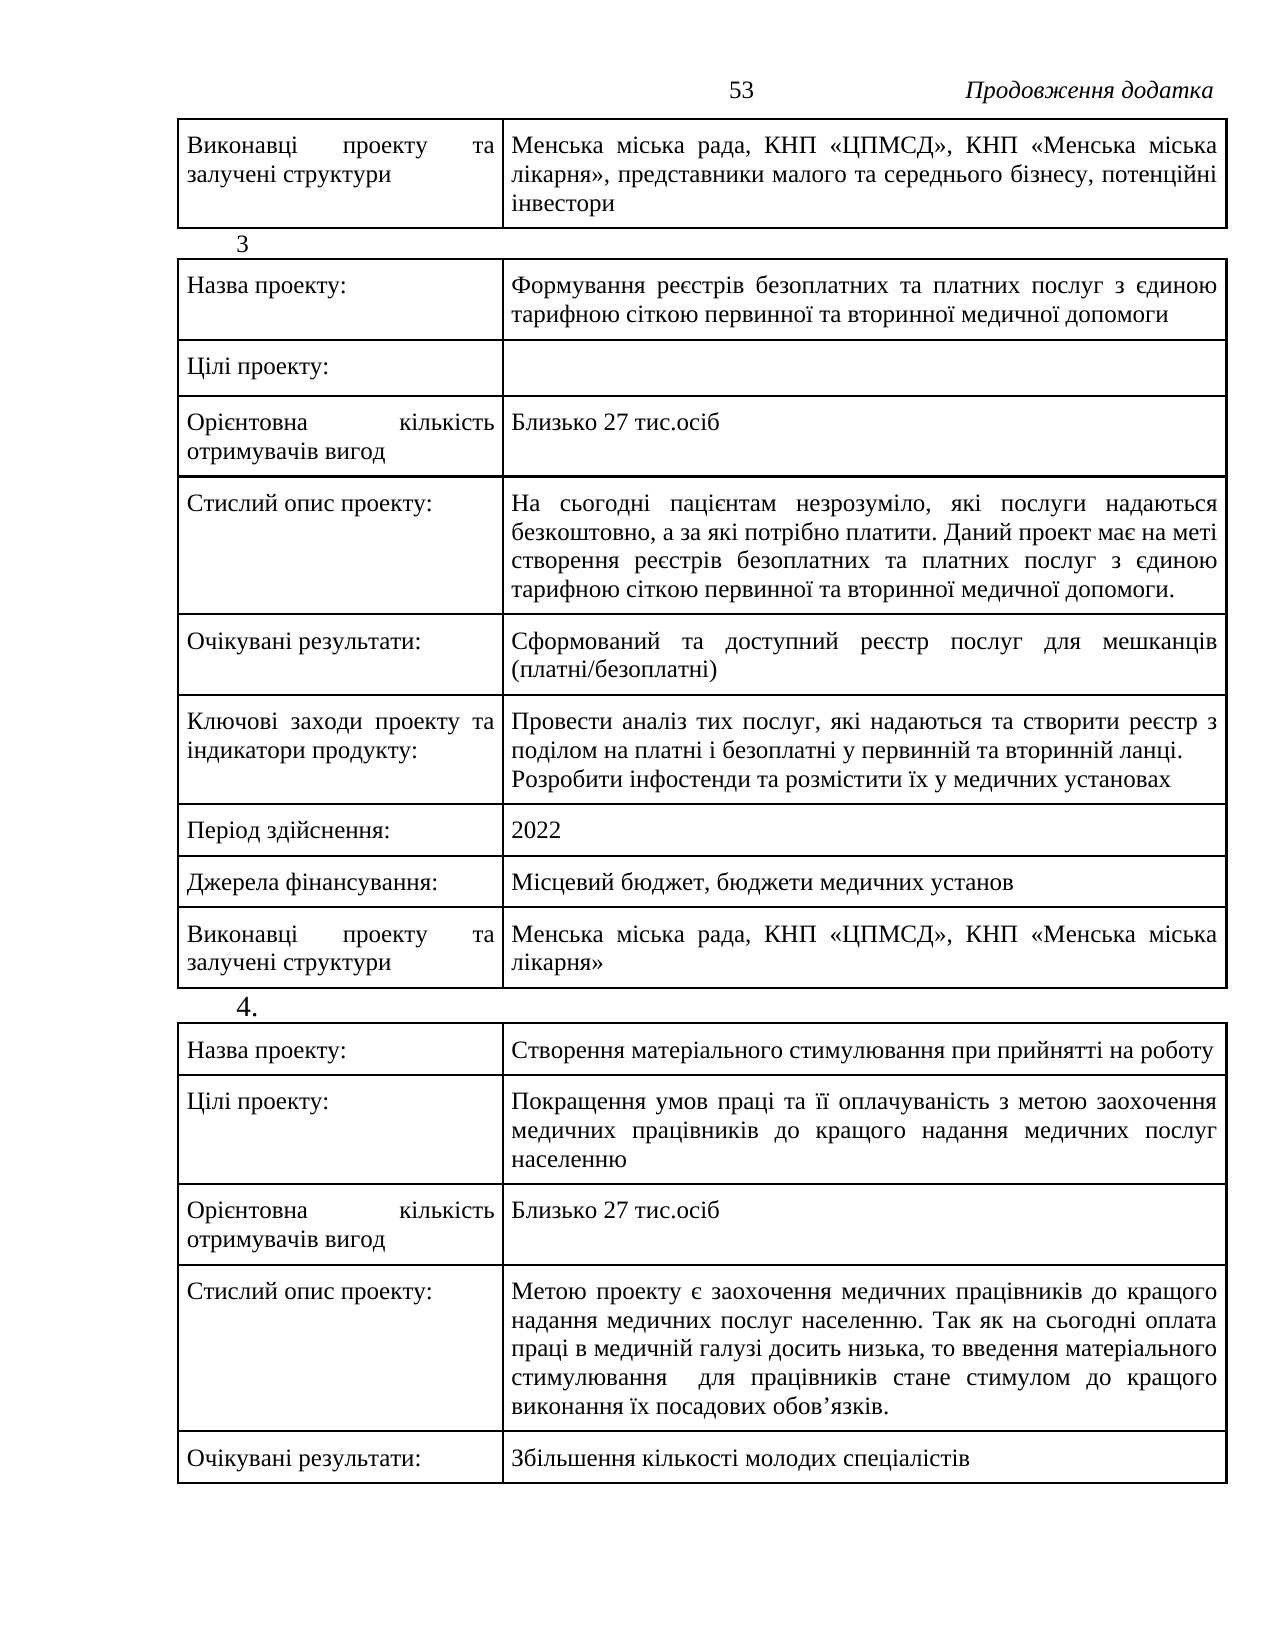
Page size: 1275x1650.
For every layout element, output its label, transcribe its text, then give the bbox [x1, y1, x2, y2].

table_cell Виконавці проекту та залучені структури [179, 908, 502, 987]
table_cell Цілі проекту: [179, 1076, 502, 1183]
table_cell Провести аналіз тих послуг, які надаються та створити реєстр з поділом на платні і безоплатні у первинній та вторинній ланці. Розробити інфостенди та розмістити їх у медичних установах [504, 696, 1225, 803]
table_cell Менська міська рада, КНП «ЦПМСД», КНП «Менська міська лікарня» [504, 908, 1225, 987]
table_cell Стислий опис проекту: [179, 1266, 502, 1430]
table_cell На сьогодні пацієнтам незрозуміло, які послуги надаються безкоштовно, а за які потрібно платити. Даний проект має на меті створення реєстрів безоплатних та платних послуг з єдиною тарифною сіткою первинної та вторинної медичної допомоги. [504, 478, 1225, 613]
table_cell Покращення умов праці та її оплачуваність з метою заохочення медичних працівників до кращого надання медичних послуг населенню [504, 1076, 1225, 1183]
table_header Назва проекту: [179, 260, 502, 338]
text 3 [177, 229, 1216, 258]
table_cell Орієнтовна кількість отримувачів вигод [179, 1185, 502, 1263]
table_cell Близько 27 тис.осіб [504, 397, 1225, 475]
table_cell Стислий опис проекту: [179, 478, 502, 613]
text 4. [177, 989, 1216, 1022]
table_header Назва проекту: [179, 1024, 502, 1074]
table_cell Цілі проекту: [179, 341, 502, 395]
table_cell Очікувані результати: [179, 615, 502, 694]
table_cell Джерела фінансування: [179, 857, 502, 906]
table_cell Ключові заходи проекту та індикатори продукту: [179, 696, 502, 803]
table_cell Місцевий бюджет, бюджети медичних установ [504, 857, 1225, 906]
table_cell Виконавці проекту та залучені структури [179, 120, 502, 227]
table_cell Сформований та доступний реєстр послуг для мешканців (платні/безоплатні) [504, 615, 1225, 694]
table_cell Орієнтовна кількість отримувачів вигод [179, 397, 502, 475]
table_cell Збільшення кількості молодих спеціалістів [504, 1432, 1225, 1482]
table_header Формування реєстрів безоплатних та платних послуг з єдиною тарифною сіткою первинної та вторинної медичної допомоги [504, 260, 1225, 338]
table_cell Близько 27 тис.осіб [504, 1185, 1225, 1263]
table_header Створення матеріального стимулювання при прийнятті на роботу [504, 1024, 1225, 1074]
table_cell 2022 [504, 805, 1225, 854]
table_cell [504, 341, 1225, 395]
table_cell Менська міська рада, КНП «ЦПМСД», КНП «Менська міська лікарня», представники малого та середнього бізнесу, потенційні інвестори [504, 120, 1225, 227]
table_cell Період здійснення: [179, 805, 502, 854]
table_cell Метою проекту є заохочення медичних працівників до кращого надання медичних послуг населенню. Так як на сьогодні оплата праці в медичній галузі досить низька, то введення матеріального стимулювання для працівників стане стимулом до кращого виконання їх посадових обов’язків. [504, 1266, 1225, 1430]
table_cell Очікувані результати: [179, 1432, 502, 1482]
